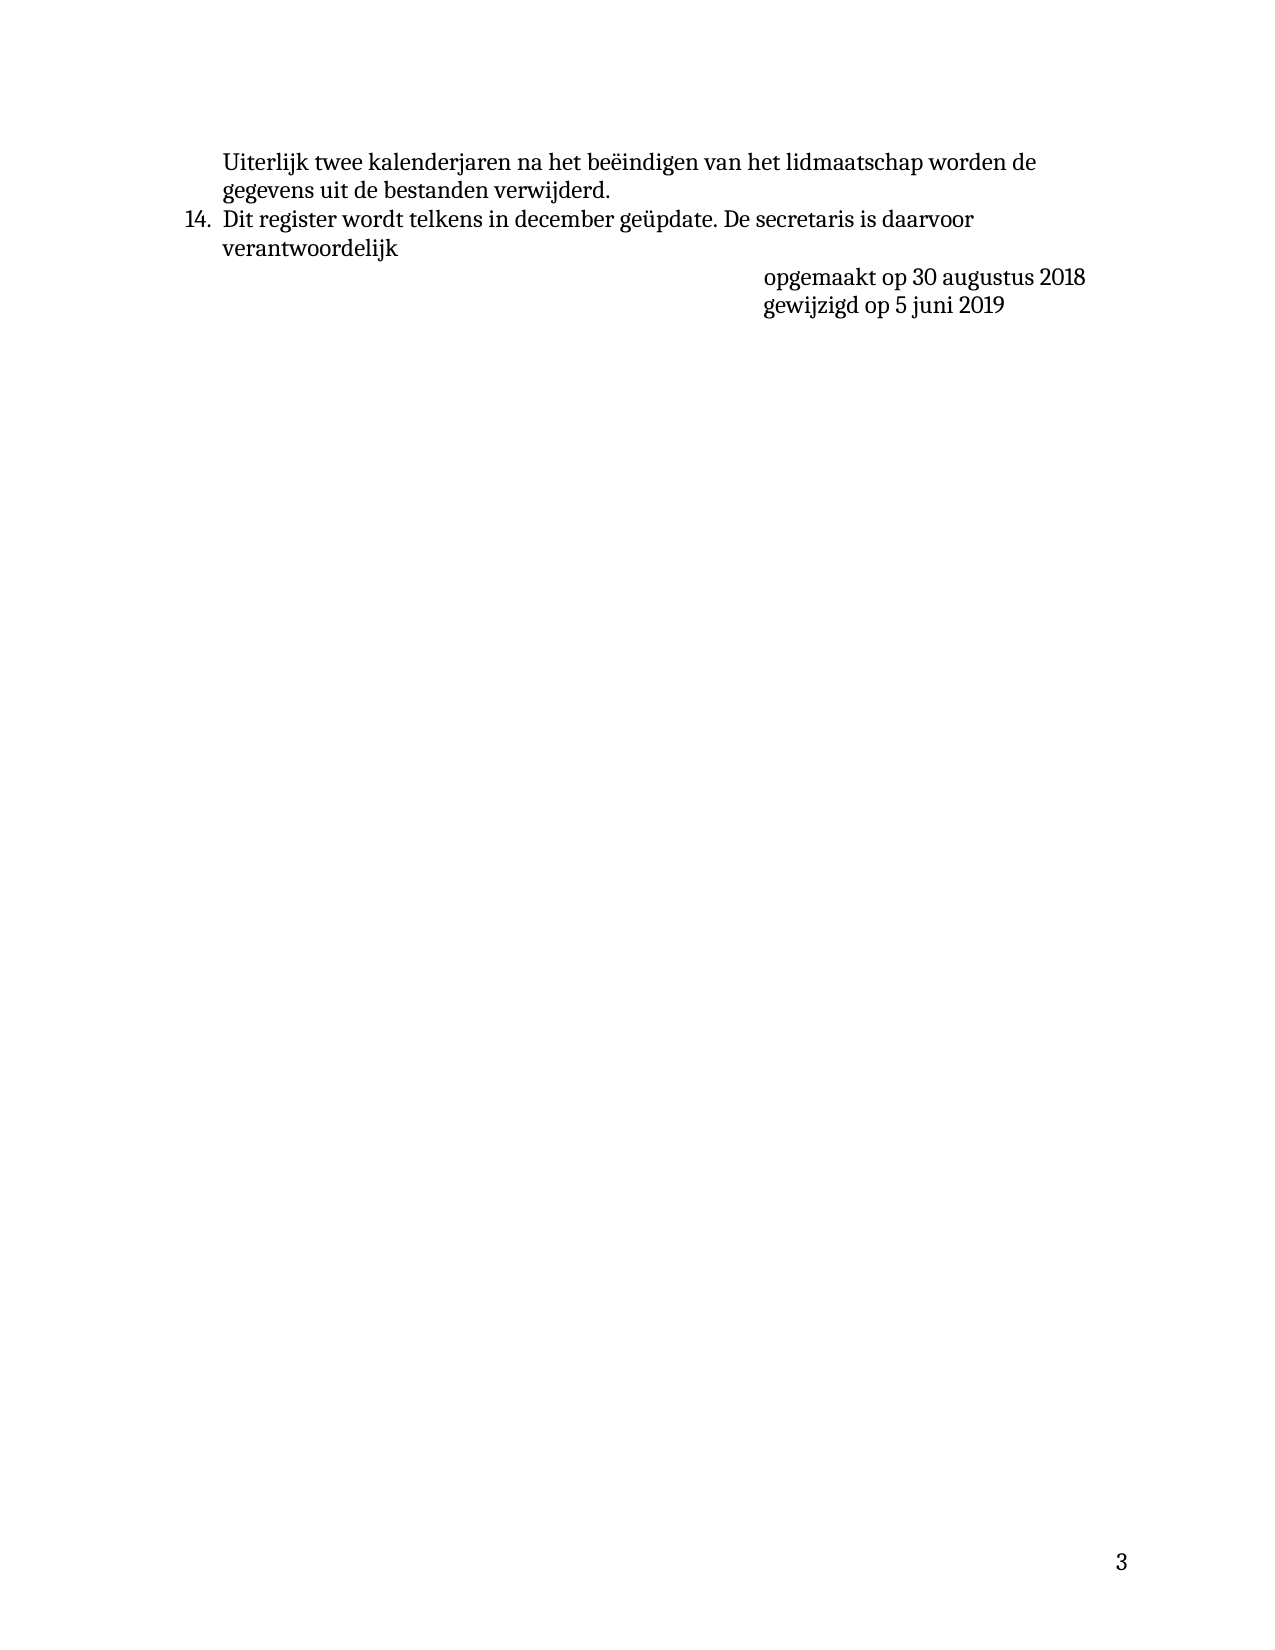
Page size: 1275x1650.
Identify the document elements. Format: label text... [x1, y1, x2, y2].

list Dit register wordt telkens in december geüpdate. De secretaris is daarvoor verantwoordelijk [185, 205, 1127, 263]
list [185, 148, 1127, 205]
text gewijzigd op 5 juni 2019 [148, 291, 1127, 320]
text opgemaakt op 30 augustus 2018 [148, 263, 1127, 291]
